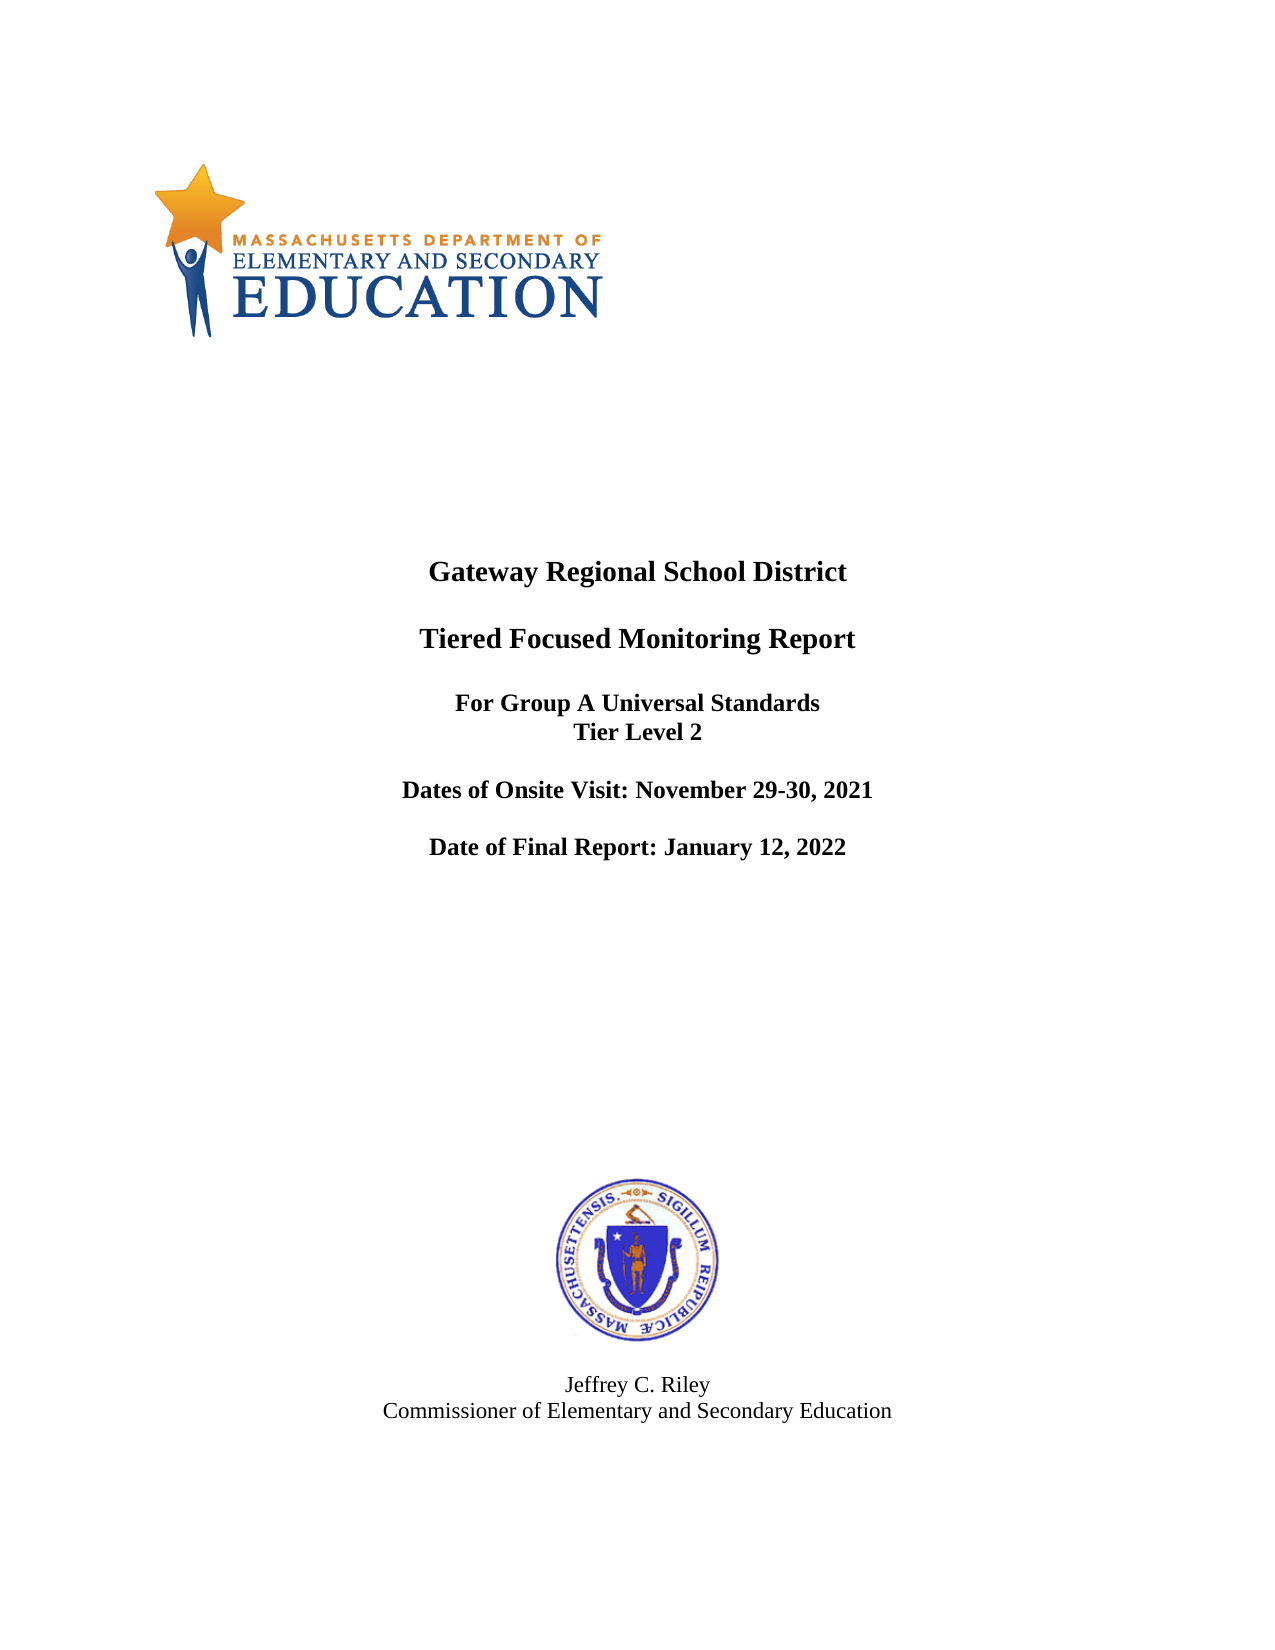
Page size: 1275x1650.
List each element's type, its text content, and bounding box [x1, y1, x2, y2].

text Dates of Onsite Visit: November 29-30, 2021 [150, 775, 1125, 803]
text Tiered Focused Monitoring Report [150, 621, 1125, 655]
picture [553, 1177, 722, 1345]
text For Group A Universal Standards [150, 688, 1125, 717]
text Date of Final Report: January 12, 2022 [150, 832, 1125, 861]
text Commissioner of Elementary and Secondary Education [150, 1397, 1125, 1423]
picture [150, 150, 608, 372]
text Tier Level 2 [150, 717, 1125, 746]
text Gateway Regional School District [150, 554, 1125, 588]
text Jeffrey C. Riley [150, 1371, 1125, 1397]
